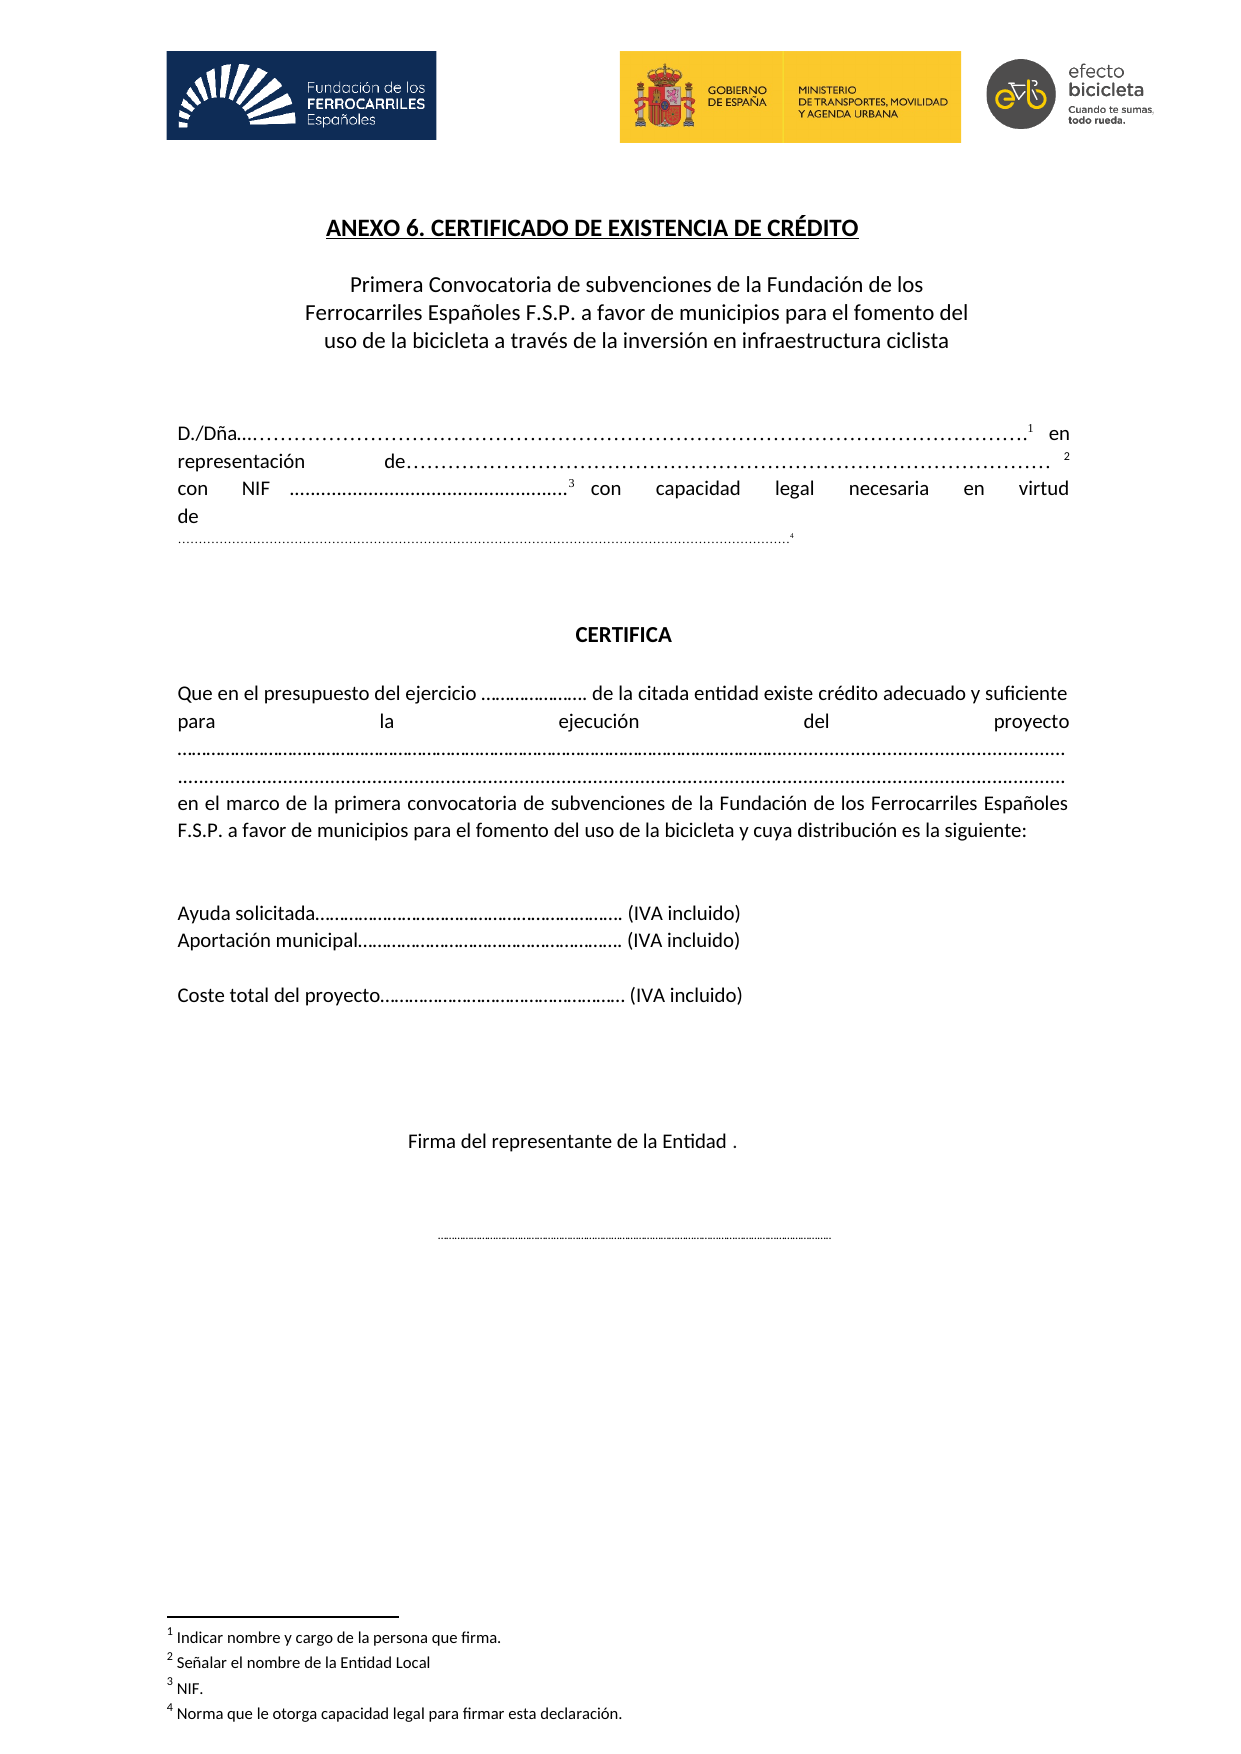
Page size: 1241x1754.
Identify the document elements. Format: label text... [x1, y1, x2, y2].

picture [986, 59, 1154, 129]
subtitle ANEXO 6. CERTIFICADO DE EXISTENCIA DE CRÉDITO [177, 212, 860, 242]
text ………………………………………………………………………………………………………………………………… [177, 532, 1092, 546]
text Ayuda solicitada………………………………………………………. (IVA incluido) [177, 900, 1070, 925]
text …………………………………………………………………………………………………………………………….. [177, 1227, 1092, 1253]
text Primera Convocatoria de subvenciones de la Fundación de los Ferrocarriles Españoles F.S.P. a favor de municipios para el fomento del uso de la bicicleta a través de la inversión en infraestructura ciclista [297, 270, 977, 354]
picture [166, 51, 437, 140]
text Coste total del proyecto…………………………………………… (IVA incluido) [177, 982, 1070, 1007]
text Que en el presupuesto del ejercicio …………………. de la citada entidad existe crédito adecuado y suficiente para la ejecución del proyecto ………………………………………………………………………………………………………………............................................................................................................................................................................................................................... en el marco de la primera convocatoria de subvenciones de la Fundación de los Ferrocarriles Españoles F.S.P. a favor de municipios para el fomento del uso de la bicicleta y cuya distribución es la siguiente: [177, 681, 1070, 843]
picture [619, 51, 962, 143]
text D./Dña……………………………………………………………………………………………………. en representación de………………………………………………………………………………… con NIF ..................................................... con capacidad legal necesaria en virtud de [177, 421, 1070, 528]
text Aportación municipal………………………………………………. (IVA incluido) [177, 927, 1070, 953]
subtitle CERTIFICA [534, 620, 713, 648]
text Firma del representante de la Entidad . [182, 1129, 964, 1154]
